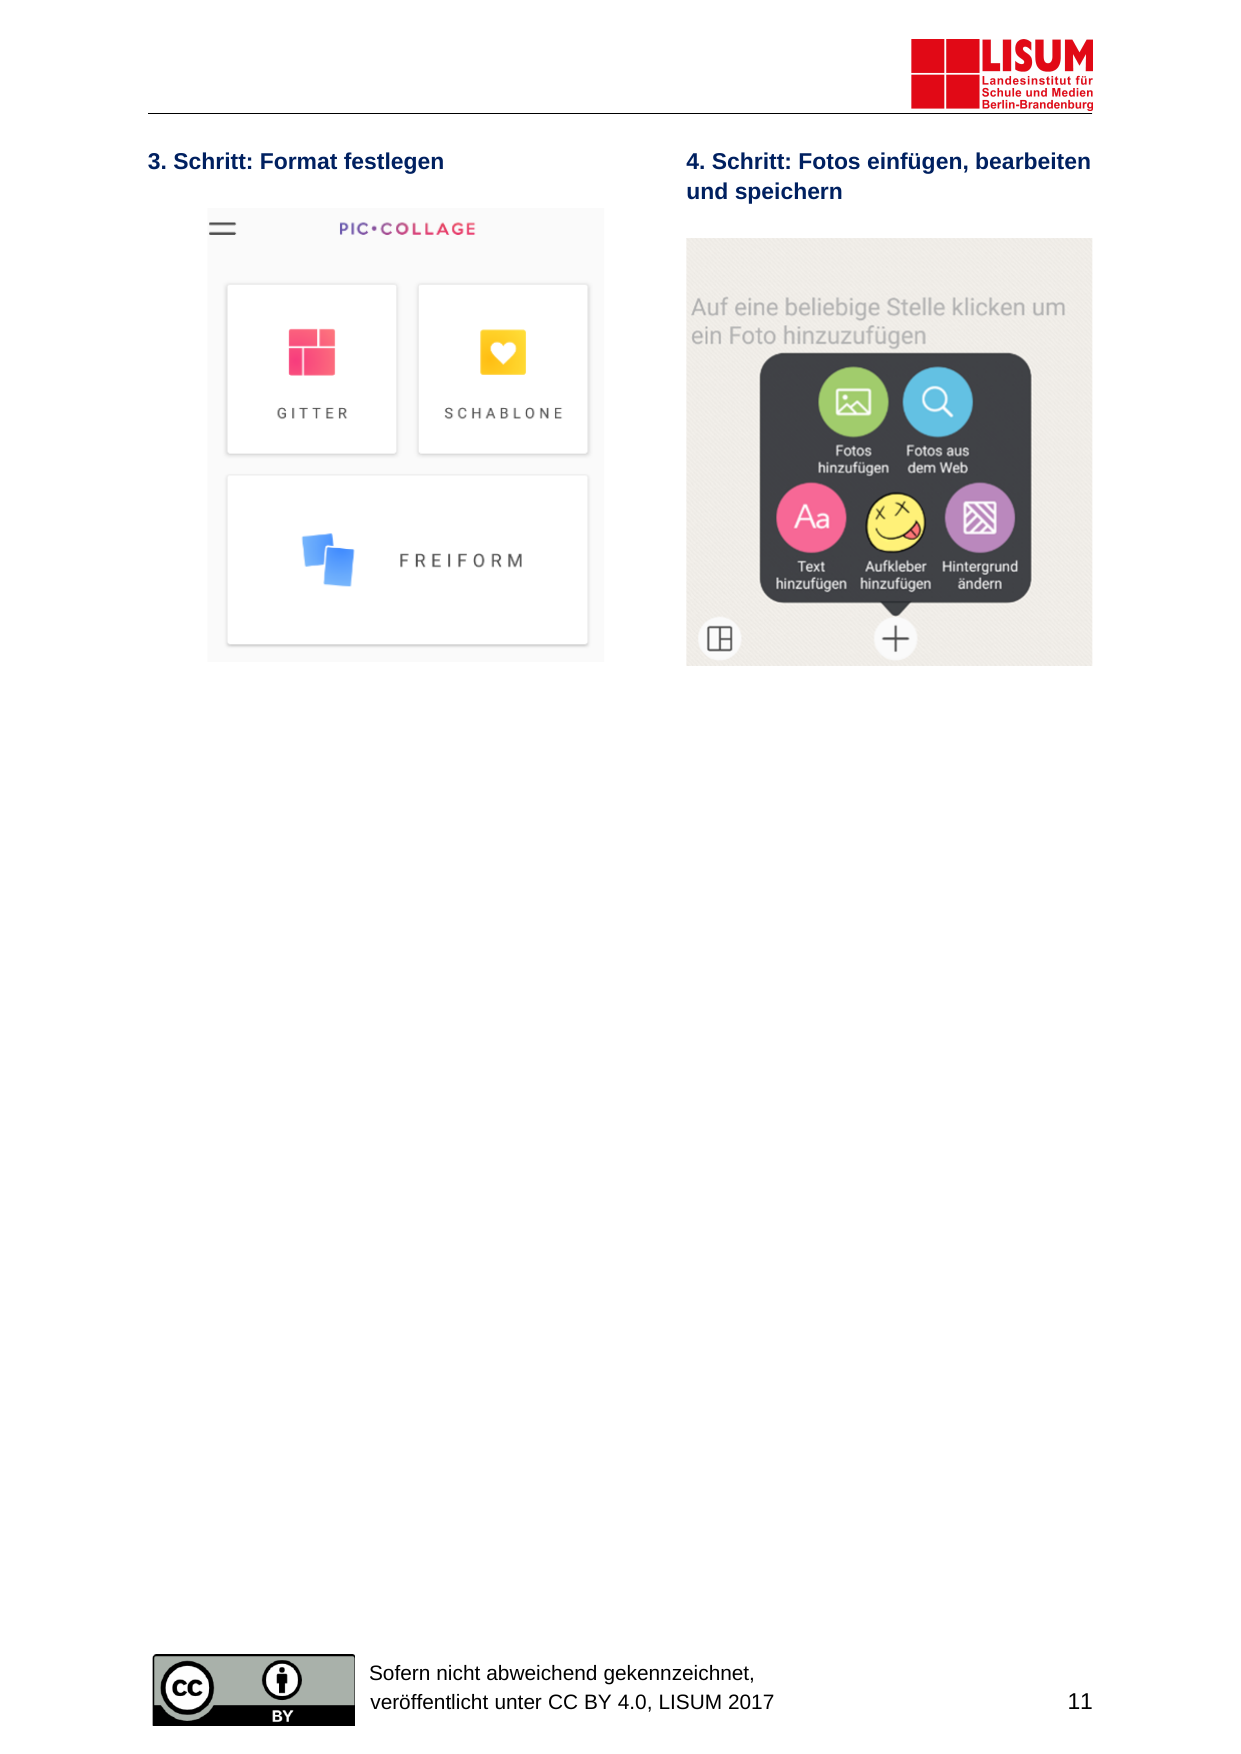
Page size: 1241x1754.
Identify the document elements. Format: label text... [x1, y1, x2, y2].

table_header 4. Schritt: Fotos einfügen, bearbeiten und speichern [675, 148, 1104, 669]
picture [152, 1654, 355, 1726]
picture [911, 39, 1093, 111]
picture [686, 238, 1093, 666]
picture [207, 208, 605, 662]
table_header 3. Schritt: Format festlegen [136, 148, 675, 669]
